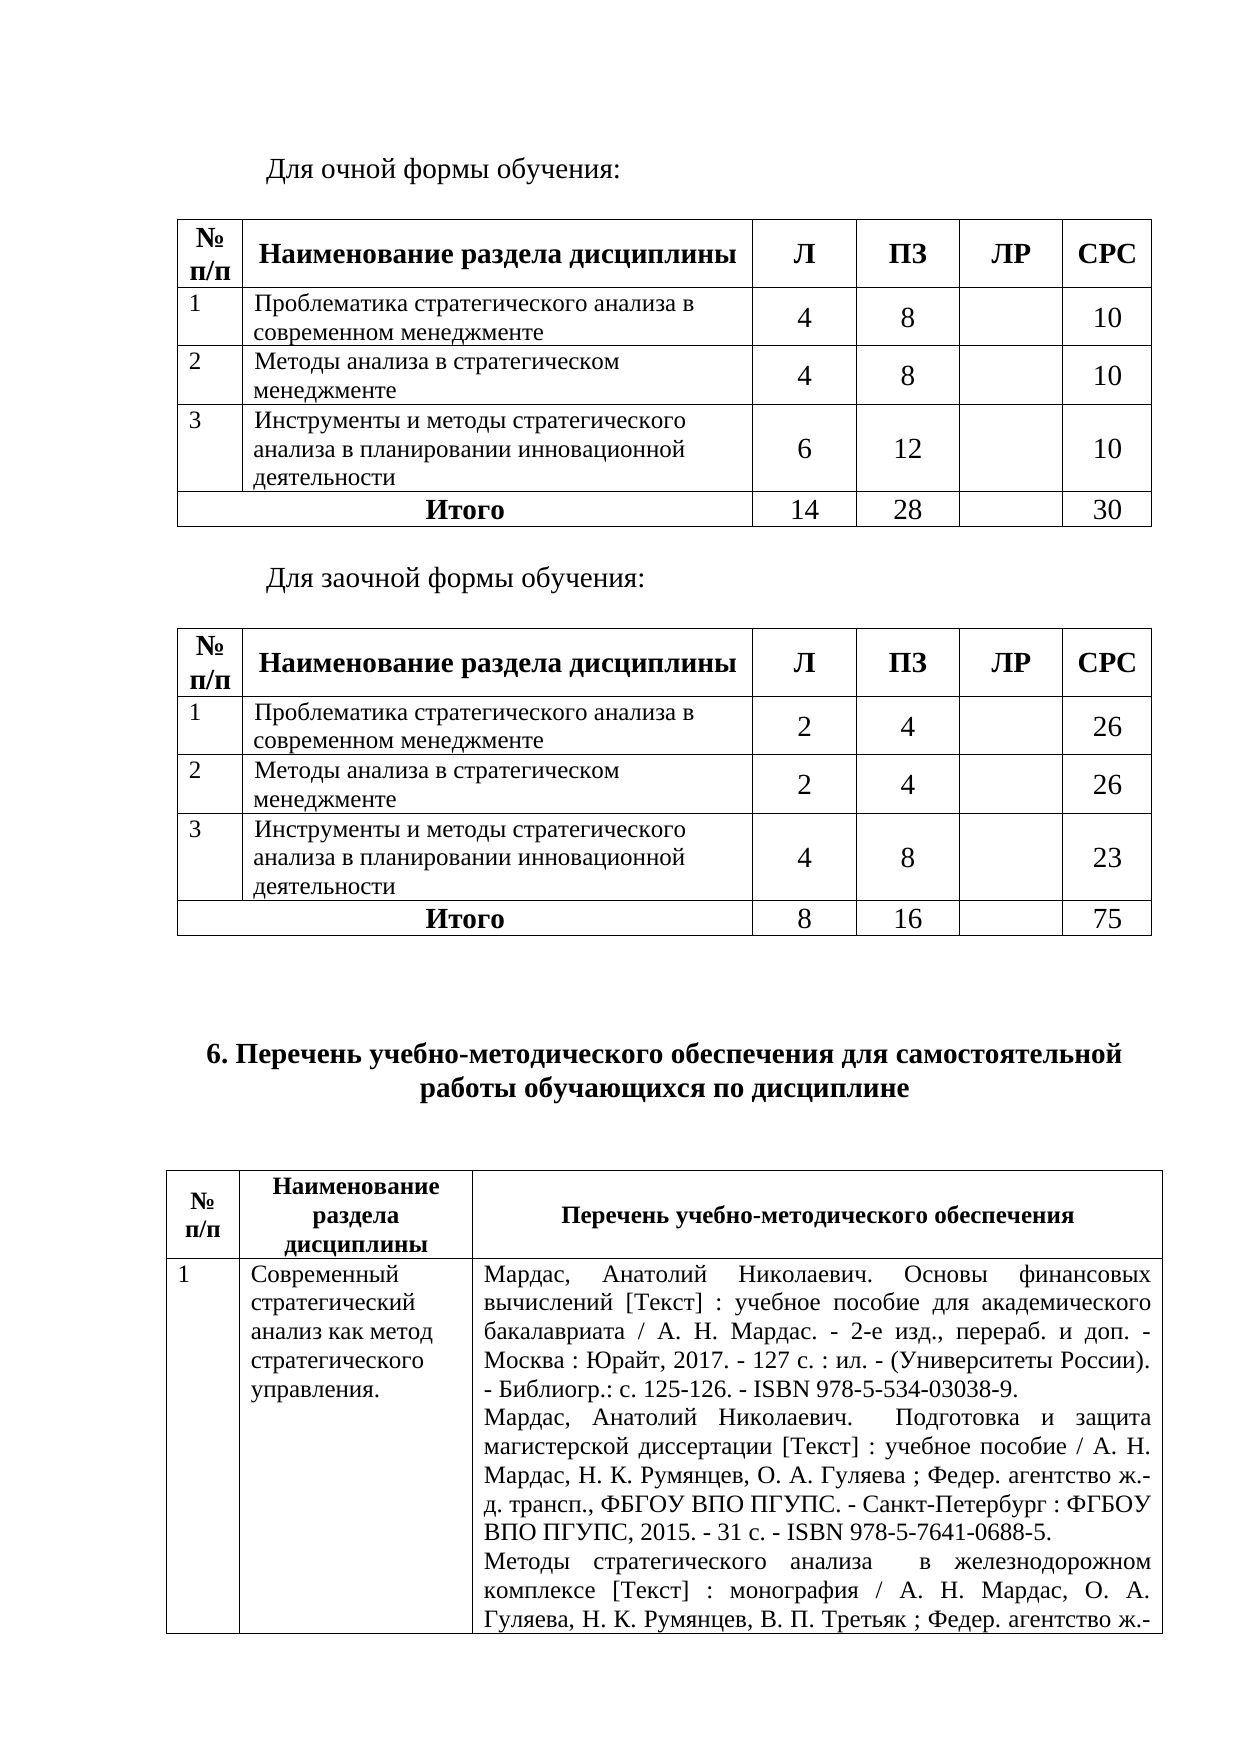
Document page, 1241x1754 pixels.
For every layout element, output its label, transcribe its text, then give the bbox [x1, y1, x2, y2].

table_cell Проблематика стратегического анализа в современном менеджменте [243, 697, 752, 754]
table_header СРС [1063, 629, 1151, 696]
table_header Перечень учебно-методического обеспечения [473, 1171, 1162, 1258]
table_cell 1 [178, 697, 242, 754]
table_header ПЗ [857, 629, 959, 696]
table_cell 8 [857, 814, 959, 900]
table_cell 6 [753, 405, 856, 491]
table_cell Инструменты и методы стратегического анализа в планировании инновационной деятельности [243, 405, 752, 491]
table_header № п/п [167, 1171, 239, 1258]
table_cell Методы анализа в стратегическом менеджменте [243, 755, 752, 813]
table_header ЛР [960, 220, 1062, 287]
table_cell 2 [753, 697, 856, 754]
table_header Наименование раздела дисциплины [240, 1171, 472, 1258]
table_cell Проблематика стратегического анализа в современном менеджменте [243, 288, 752, 345]
table_cell [960, 697, 1062, 754]
table_cell 10 [1063, 346, 1151, 404]
table_cell 2 [178, 755, 242, 813]
table_cell 2 [753, 755, 856, 813]
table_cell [240, 1259, 472, 1632]
table_header ПЗ [857, 220, 959, 287]
table_cell [960, 492, 1062, 526]
table_cell 12 [857, 405, 959, 491]
table_header Наименование раздела дисциплины [243, 629, 752, 696]
table_cell Итого [178, 901, 752, 934]
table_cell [473, 1259, 1162, 1632]
table_cell 8 [857, 288, 959, 345]
text Для очной формы обучения: [177, 152, 1152, 185]
table_cell 8 [857, 346, 959, 404]
table_cell 23 [1063, 814, 1151, 900]
table_header № п/п [178, 629, 242, 696]
table_cell [960, 814, 1062, 900]
table_header Л [753, 220, 856, 287]
table_cell 2 [178, 346, 242, 404]
table_header ЛР [960, 629, 1062, 696]
table_cell 10 [1063, 288, 1151, 345]
table_cell [960, 346, 1062, 404]
table_cell 3 [178, 814, 242, 900]
table_header № п/п [178, 220, 242, 287]
table_cell 3 [178, 405, 242, 491]
table_cell 1 [178, 288, 242, 345]
table_cell 10 [1063, 405, 1151, 491]
table_cell 26 [1063, 697, 1151, 754]
table_cell Итого [178, 492, 752, 526]
table_cell 30 [1063, 492, 1151, 526]
table_cell [960, 405, 1062, 491]
table_cell 28 [857, 492, 959, 526]
table_cell [960, 288, 1062, 345]
table_header СРС [1063, 220, 1151, 287]
table_cell Методы анализа в стратегическом менеджменте [243, 346, 752, 404]
table_cell 4 [753, 288, 856, 345]
table_cell 14 [753, 492, 856, 526]
table_header Л [753, 629, 856, 696]
table_cell Инструменты и методы стратегического анализа в планировании инновационной деятельности [243, 814, 752, 900]
table_cell 8 [753, 901, 856, 934]
text 6. Перечень учебно-методического обеспечения для самостоятельной работы обучающихся по дисциплине [177, 1036, 1152, 1103]
text Для заочной формы обучения: [177, 560, 1152, 594]
table_cell 26 [1063, 755, 1151, 813]
table_cell [960, 755, 1062, 813]
table_cell 75 [1063, 901, 1151, 934]
table_cell 4 [857, 755, 959, 813]
table_cell [960, 901, 1062, 934]
table_cell 1 [167, 1259, 239, 1632]
table_cell 4 [753, 346, 856, 404]
table_header Наименование раздела дисциплины [243, 220, 752, 287]
table_cell 4 [753, 814, 856, 900]
table_cell 16 [857, 901, 959, 934]
table_cell 4 [857, 697, 959, 754]
